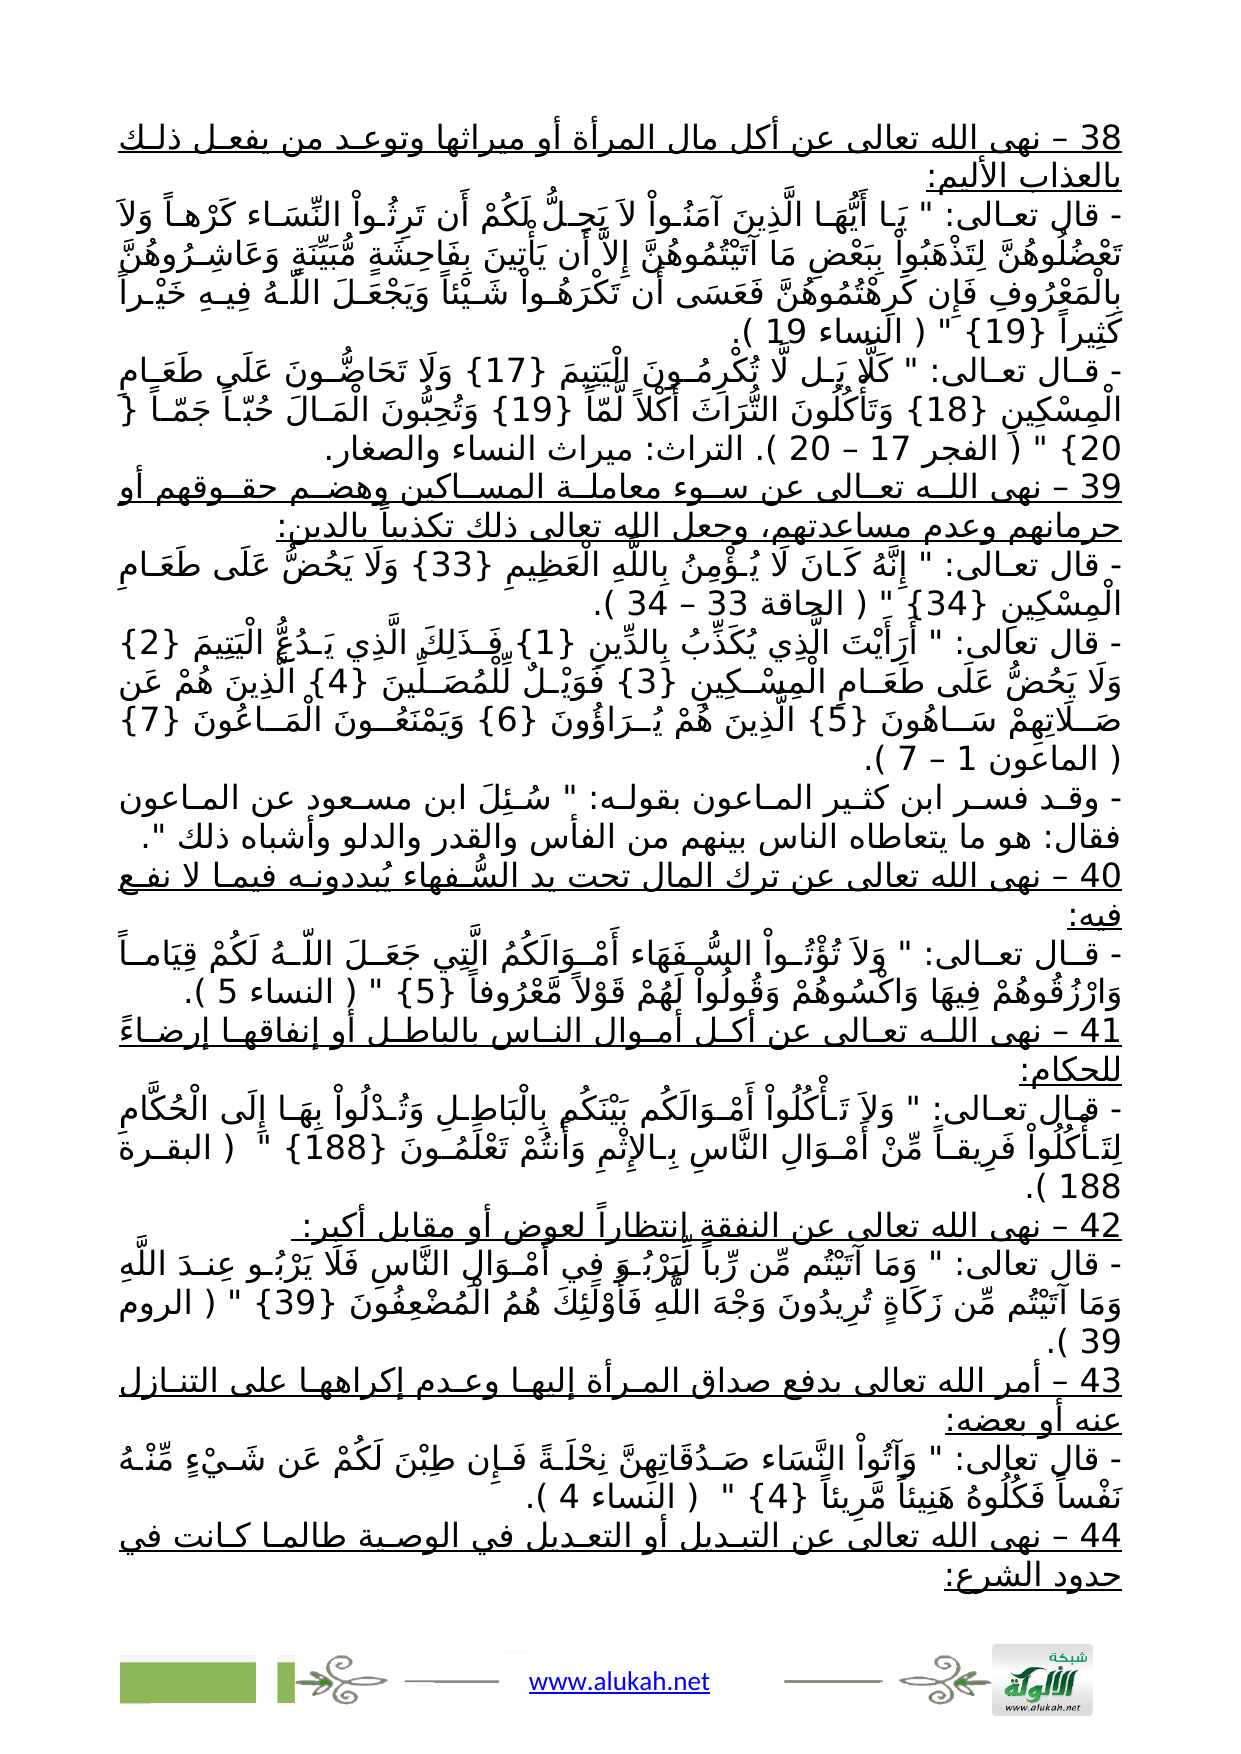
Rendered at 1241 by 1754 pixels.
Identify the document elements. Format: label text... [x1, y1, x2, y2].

text 41 – نهى الله تعالى عن أكل أموال الناس بالباطل أو إنفاقها إرضاءً للحكام: [118, 1046, 1122, 1089]
text 39 – نهى الله تعالى عن سوء معاملة المساكين وهضم حقوقهم أو حرمانهم وعدم مساعدتهم، وجعل الله تعالى ذلك تكذيباً بالدين: [118, 468, 1122, 501]
text - قال تعالى: " يَا أَيُّهَا الَّذِينَ آمَنُواْ لاَ يَحِلُّ لَكُمْ أَن تَرِثُواْ النِّسَاء كَرْهاً وَلاَ تَعْضُلُوهُنَّ لِتَذْهَبُواْ بِبَعْضِ مَا آتَيْتُمُوهُنَّ إِلاَّ أَن يَأْتِينَ بِفَاحِشَةٍ مُّبَيِّنَةٍ وَعَاشِرُوهُنَّ بِالْمَعْرُوفِ فَإِن كَرِهْتُمُوهُنَّ فَعَسَى أَن تَكْرَهُواْ شَيْئاً وَيَجْعَلَ اللّهُ فِيهِ خَيْراً كَثِيراً {19} " ( النساء 19 ). [118, 196, 1122, 351]
text 43 – أمر الله تعالى بدفع صداق المرأة إليها وعدم إكراهها على التنازل عنه أو بعضه: [118, 1396, 1122, 1439]
text 40 – نهى الله تعالى عن ترك المال تحت يد السُّفهاء يُبددونه فيما لا نفع فيه: [118, 856, 1122, 889]
text - وقد فسر ابن كثير الماعون بقوله: " سُئِلَ ابن مسعود عن الماعون فقال: هو ما يتعاطاه الناس بينهم من الفأس والقدر والدلو وأشباه ذلك ". [118, 779, 1122, 856]
text 40 – نهى الله تعالى عن ترك المال تحت يد السُّفهاء يُبددونه فيما لا نفع فيه: [118, 891, 1122, 934]
text - قال تعالى: " وَلاَ تُؤْتُواْ السُّفَهَاء أَمْوَالَكُمُ الَّتِي جَعَلَ اللّهُ لَكُمْ قِيَاماً وَارْزُقُوهُمْ فِيهَا وَاكْسُوهُمْ وَقُولُواْ لَهُمْ قَوْلاً مَّعْرُوفاً {5} " ( النساء 5 ). [118, 934, 1122, 1012]
text 43 – أمر الله تعالى بدفع صداق المرأة إليها وعدم إكراهها على التنازل عنه أو بعضه: [118, 1361, 1122, 1395]
text 38 – نهى الله تعالى عن أكل مال المرأة أو ميراثها وتوعد من يفعل ذلك بالعذاب الأليم: [118, 118, 1122, 151]
text 42 – نهى الله تعالى عن النفقة انتظاراً لعوض أو مقابل أكبر: [118, 1206, 1122, 1245]
text 44 – نهى الله تعالى عن التبديل أو التعديل في الوصية طالما كانت في حدود الشرع: [118, 1517, 1122, 1550]
text - قال تعالى: " أَرَأَيْتَ الَّذِي يُكَذِّبُ بِالدِّينِ {1} فَذَلِكَ الَّذِي يَدُعُّ الْيَتِيمَ {2} وَلَا يَحُضُّ عَلَى طَعَامِ الْمِسْكِينِ {3} فَوَيْلٌ لِّلْمُصَلِّينَ {4} الَّذِينَ هُمْ عَن صَلَاتِهِمْ سَاهُونَ {5} الَّذِينَ هُمْ يُرَاؤُونَ {6} وَيَمْنَعُونَ الْمَاعُونَ {7}‏ ( الماعون 1 – 7 ). [118, 623, 1122, 779]
text 44 – نهى الله تعالى عن التبديل أو التعديل في الوصية طالما كانت في حدود الشرع: [118, 1551, 1122, 1594]
text - قال تعالى: " إِنَّهُ كَانَ لَا يُؤْمِنُ بِاللَّهِ الْعَظِيمِ {33} وَلَا يَحُضُّ عَلَى طَعَامِ الْمِسْكِينِ {34} " ( الحاقة 33 – 34 ). [118, 546, 1122, 623]
text 41 – نهى الله تعالى عن أكل أموال الناس بالباطل أو إنفاقها إرضاءً للحكام: [118, 1012, 1122, 1045]
text - قال تعالى: " وَآتُواْ النَّسَاء صَدُقَاتِهِنَّ نِحْلَةً فَإِن طِبْنَ لَكُمْ عَن شَيْءٍ مِّنْهُ نَفْساً فَكُلُوهُ هَنِيئاً مَّرِيئاً {4} " ( النساء 4 ). [118, 1439, 1122, 1517]
text 38 – نهى الله تعالى عن أكل مال المرأة أو ميراثها وتوعد من يفعل ذلك بالعذاب الأليم: [118, 153, 1122, 196]
text - قال تعالى: " كَلَّا بَل لَّا تُكْرِمُونَ الْيَتِيمَ {17} وَلَا تَحَاضُّونَ عَلَى طَعَامِ الْمِسْكِينِ {18} وَتَأْكُلُونَ التُّرَاثَ أَكْلاً لَّمّاً {19} وَتُحِبُّونَ الْمَالَ حُبّاً جَمّاً {20} " ( الفجر 17 – 20 ). التراث: ميراث النساء والصغار. [118, 351, 1122, 468]
text 39 – نهى الله تعالى عن سوء معاملة المساكين وهضم حقوقهم أو حرمانهم وعدم مساعدتهم، وجعل الله تعالى ذلك تكذيباً بالدين: [118, 503, 1122, 546]
text - قال تعالى: " وَمَا آتَيْتُم مِّن رِّباً لِّيَرْبُوَ فِي أَمْوَالِ النَّاسِ فَلَا يَرْبُو عِندَ اللَّهِ وَمَا آتَيْتُم مِّن زَكَاةٍ تُرِيدُونَ وَجْهَ اللَّهِ فَأُوْلَئِكَ هُمُ الْمُضْعِفُونَ {39} " ( الروم 39 ). [118, 1245, 1122, 1361]
text - قال تعالى: " وَلاَ تَأْكُلُواْ أَمْوَالَكُم بَيْنَكُم بِالْبَاطِلِ وَتُدْلُواْ بِهَا إِلَى الْحُكَّامِ لِتَأْكُلُواْ فَرِيقاً مِّنْ أَمْوَالِ النَّاسِ بِالإِثْمِ وَأَنتُمْ تَعْلَمُونَ {188} " ( البقرة 188 ). [118, 1089, 1122, 1206]
picture [118, 1641, 1094, 1723]
